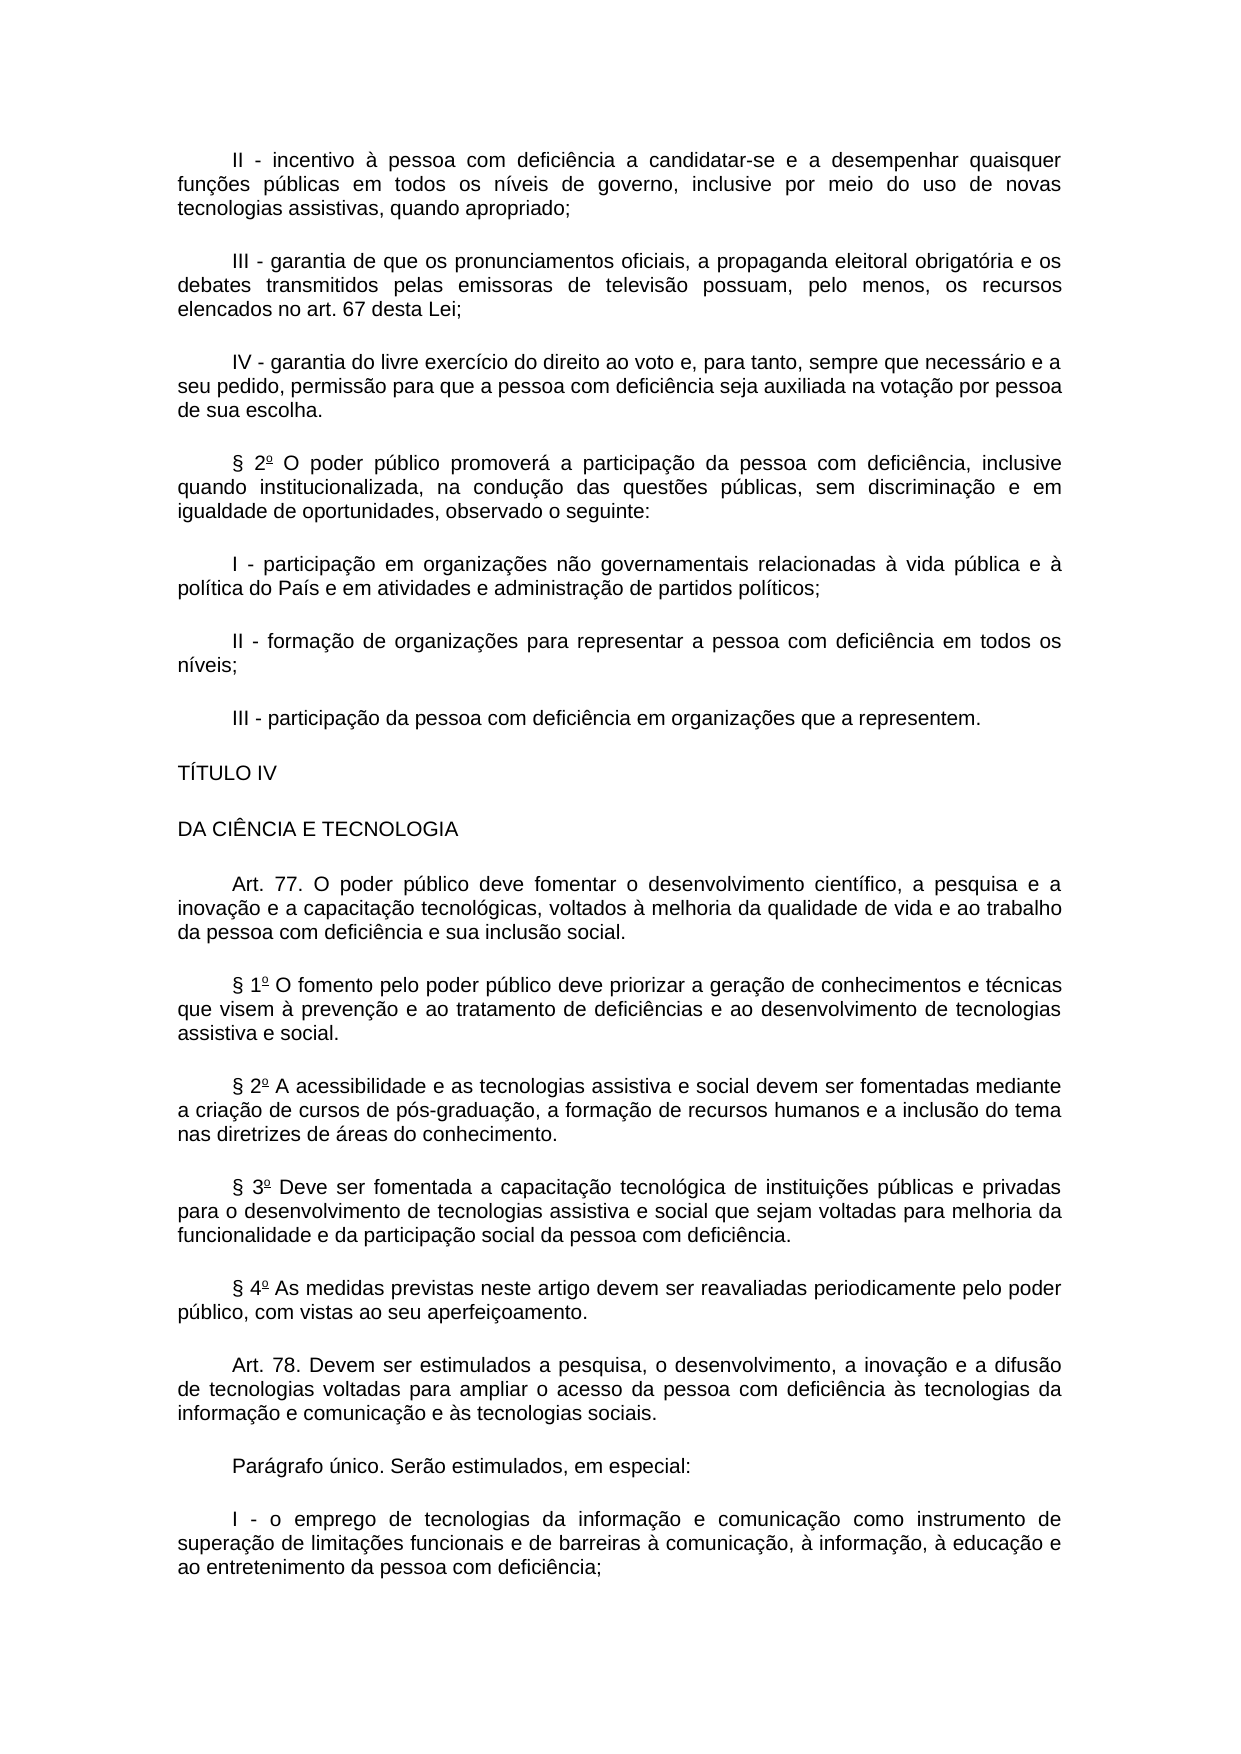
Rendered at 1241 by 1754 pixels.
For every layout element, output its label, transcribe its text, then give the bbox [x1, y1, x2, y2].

text IV - garantia do livre exercício do direito ao voto e, para tanto, sempre que necessário e a seu pedido, permissão para que a pessoa com deficiência seja auxiliada na votação por pessoa de sua escolha. [177, 350, 1063, 422]
text Art. 78. Devem ser estimulados a pesquisa, o desenvolvimento, a inovação e a difusão de tecnologias voltadas para ampliar o acesso da pessoa com deficiência às tecnologias da informação e comunicação e às tecnologias sociais. [177, 1353, 1063, 1425]
text Parágrafo único. Serão estimulados, em especial: [177, 1454, 1063, 1478]
text DA CIÊNCIA E TECNOLOGIA [177, 816, 1063, 840]
text II - formação de organizações para representar a pessoa com deficiência em todos os níveis; [177, 629, 1063, 677]
text III - garantia de que os pronunciamentos oficiais, a propaganda eleitoral obrigatória e os debates transmitidos pelas emissoras de televisão possuam, pelo menos, os recursos elencados no art. 67 desta Lei; [177, 249, 1063, 321]
text II - incentivo à pessoa com deficiência a candidatar-se e a desempenhar quaisquer funções públicas em todos os níveis de governo, inclusive por meio do uso de novas tecnologias assistivas, quando apropriado; [177, 148, 1063, 219]
text TÍTULO IV [177, 761, 1063, 785]
text § 2o A acessibilidade e as tecnologias assistiva e social devem ser fomentadas mediante a criação de cursos de pós-graduação, a formação de recursos humanos e a inclusão do tema nas diretrizes de áreas do conhecimento. [177, 1074, 1063, 1146]
text I - participação em organizações não governamentais relacionadas à vida pública e à política do País e em atividades e administração de partidos políticos; [177, 552, 1063, 600]
text I - o emprego de tecnologias da informação e comunicação como instrumento de superação de limitações funcionais e de barreiras à comunicação, à informação, à educação e ao entretenimento da pessoa com deficiência; [177, 1507, 1063, 1579]
text § 1o O fomento pelo poder público deve priorizar a geração de conhecimentos e técnicas que visem à prevenção e ao tratamento de deficiências e ao desenvolvimento de tecnologias assistiva e social. [177, 973, 1063, 1044]
text III - participação da pessoa com deficiência em organizações que a representem. [177, 706, 1063, 730]
text § 2o O poder público promoverá a participação da pessoa com deficiência, inclusive quando institucionalizada, na condução das questões públicas, sem discriminação e em igualdade de oportunidades, observado o seguinte: [177, 451, 1063, 523]
text Art. 77. O poder público deve fomentar o desenvolvimento científico, a pesquisa e a inovação e a capacitação tecnológicas, voltados à melhoria da qualidade de vida e ao trabalho da pessoa com deficiência e sua inclusão social. [177, 872, 1063, 943]
text § 3o Deve ser fomentada a capacitação tecnológica de instituições públicas e privadas para o desenvolvimento de tecnologias assistiva e social que sejam voltadas para melhoria da funcionalidade e da participação social da pessoa com deficiência. [177, 1175, 1063, 1247]
text § 4o As medidas previstas neste artigo devem ser reavaliadas periodicamente pelo poder público, com vistas ao seu aperfeiçoamento. [177, 1276, 1063, 1324]
